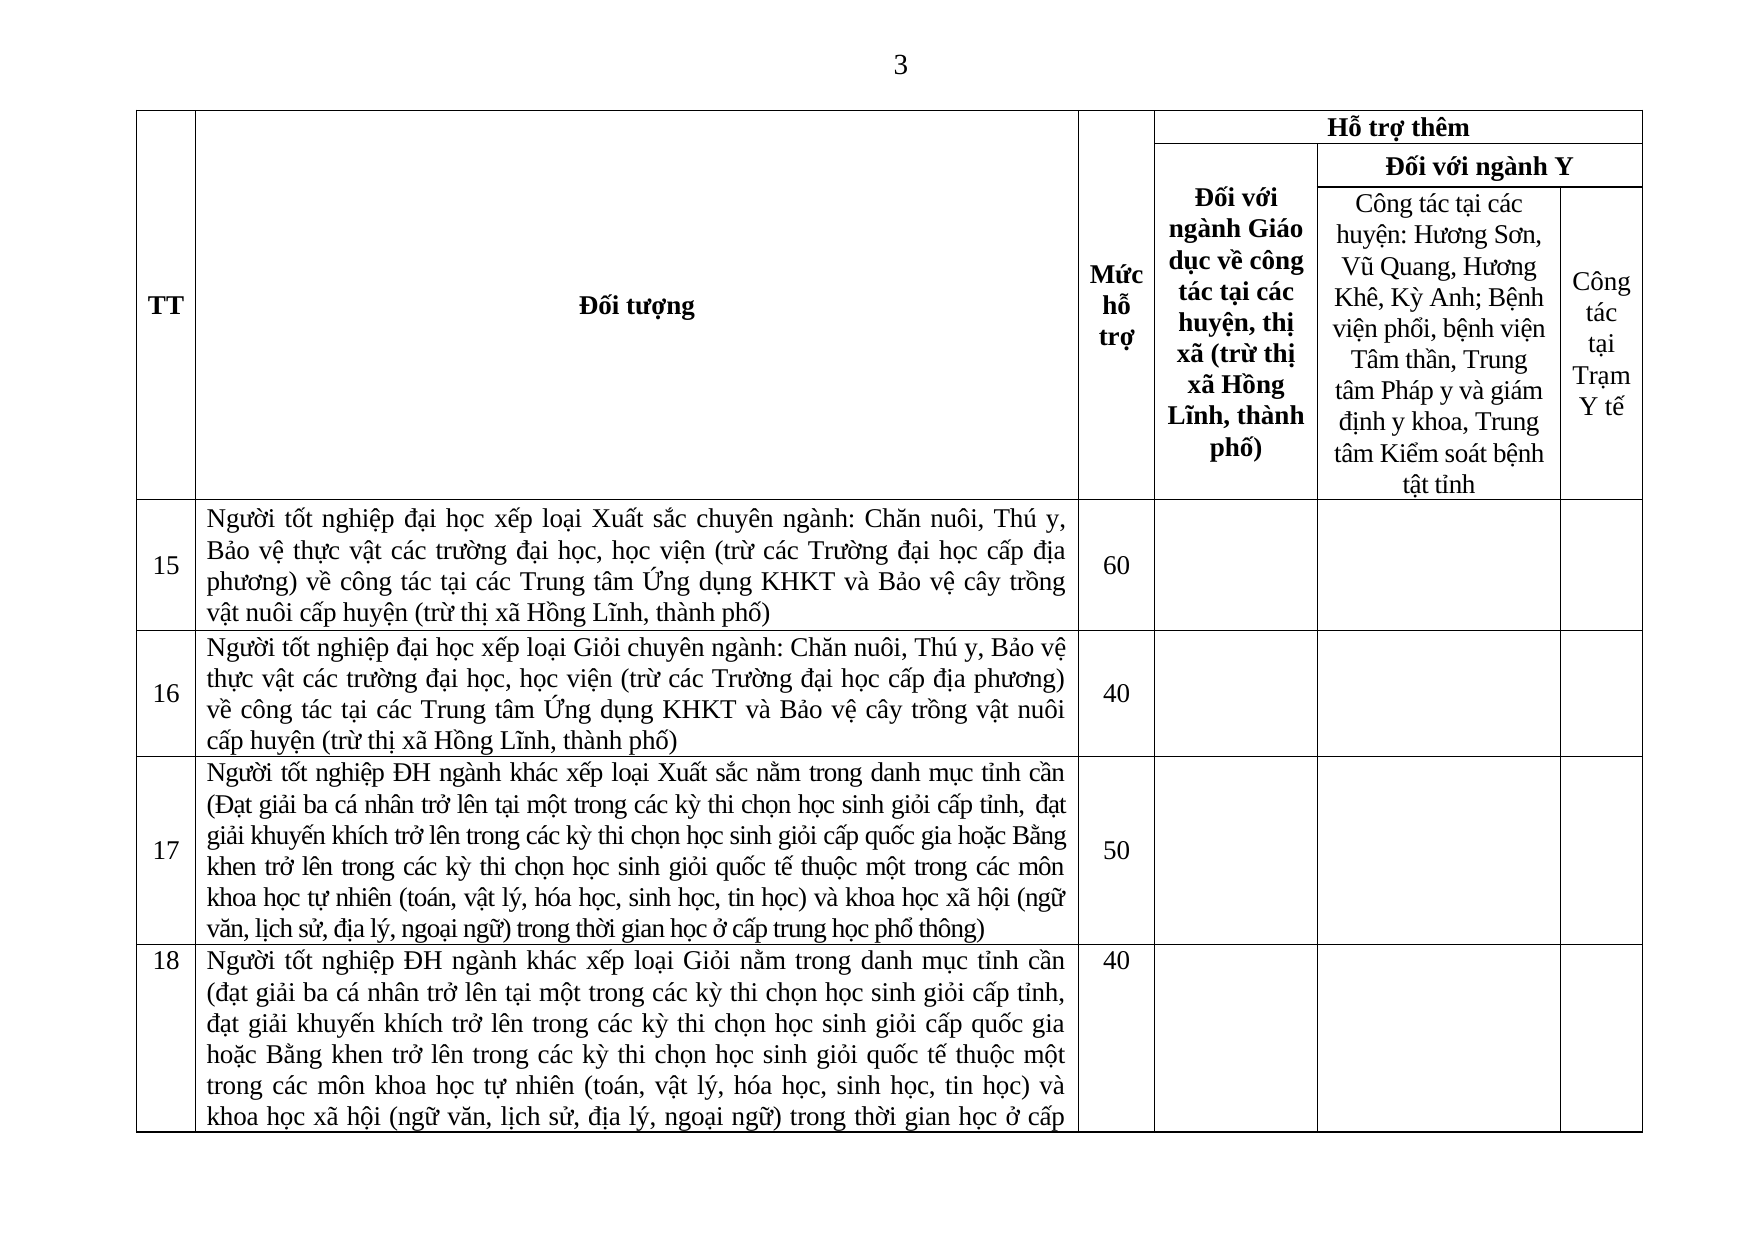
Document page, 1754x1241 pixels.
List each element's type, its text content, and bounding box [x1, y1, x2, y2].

table_cell [1318, 757, 1560, 943]
table_cell 40 [1079, 945, 1154, 1131]
table_header Hỗ trợ thêm [1155, 111, 1642, 143]
table_cell 40 [1079, 631, 1154, 756]
table_cell 17 [137, 757, 195, 943]
table_cell [1318, 631, 1560, 756]
table_cell [1155, 500, 1317, 630]
table_cell 15 [137, 500, 195, 630]
table_cell [1561, 757, 1642, 943]
table_cell 16 [137, 631, 195, 756]
table_cell [1155, 945, 1317, 1131]
table_cell Người tốt nghiệp ĐH ngành khác xếp loại Giỏi nằm trong danh mục tỉnh cần (đạt giải ba cá nhân trở lên tại một trong các kỳ thi chọn học sinh giỏi cấp tỉnh, đạt giải khuyến khích trở lên trong các kỳ thi chọn học sinh giỏi cấp quốc gia hoặc Bằng khen trở lên trong các kỳ thi chọn học sinh giỏi quốc tế thuộc một trong các môn khoa học tự nhiên (toán, vật lý, hóa học, sinh học, tin học) và khoa học xã hội (ngữ văn, lịch sử, địa lý, ngoại ngữ) trong thời gian học ở cấp trung học phổ thông) [196, 945, 1078, 1131]
table_cell [1318, 945, 1560, 1131]
table_cell Người tốt nghiệp đại học xếp loại Giỏi chuyên ngành: Chăn nuôi, Thú y, Bảo vệ thực vật các trường đại học, học viện (trừ các Trường đại học cấp địa phương) về công tác tại các Trung tâm Ứng dụng KHKT và Bảo vệ cây trồng vật nuôi cấp huyện (trừ thị xã Hồng Lĩnh, thành phố) [196, 631, 1078, 756]
table_cell Người tốt nghiệp ĐH ngành khác xếp loại Xuất sắc nằm trong danh mục tỉnh cần (Đạt giải ba cá nhân trở lên tại một trong các kỳ thi chọn học sinh giỏi cấp tỉnh, đạt giải khuyến khích trở lên trong các kỳ thi chọn học sinh giỏi cấp quốc gia hoặc Bằng khen trở lên trong các kỳ thi chọn học sinh giỏi quốc tế thuộc một trong các môn khoa học tự nhiên (toán, vật lý, hóa học, sinh học, tin học) và khoa học xã hội (ngữ văn, lịch sử, địa lý, ngoại ngữ) trong thời gian học ở cấp trung học phổ thông) [196, 757, 1078, 943]
table_cell [1318, 500, 1560, 630]
table_cell Đối với ngành Y [1318, 144, 1642, 186]
table_cell Người tốt nghiệp đại học xếp loại Xuất sắc chuyên ngành: Chăn nuôi, Thú y, Bảo vệ thực vật các trường đại học, học viện (trừ các Trường đại học cấp địa phương) về công tác tại các Trung tâm Ứng dụng KHKT và Bảo vệ cây trồng vật nuôi cấp huyện (trừ thị xã Hồng Lĩnh, thành phố) [196, 500, 1078, 630]
table_cell 18 [137, 945, 195, 1131]
table_cell [1155, 631, 1317, 756]
table_cell [1155, 757, 1317, 943]
table_cell [1561, 945, 1642, 1131]
table_cell [1561, 500, 1642, 630]
table_cell [1561, 631, 1642, 756]
table_header Mức hỗ trợ [1079, 111, 1154, 499]
table_cell 60 [1079, 500, 1154, 630]
table_cell Đối với ngành Giáo dục về công tác tại các huyện, thị xã (trừ thị xã Hồng Lĩnh, thành phố) [1155, 144, 1317, 499]
table_cell 50 [1079, 757, 1154, 943]
table_cell Công tác tại Trạm Y tế [1561, 188, 1642, 499]
table_cell Công tác tại các huyện: Hương Sơn, Vũ Quang, Hương Khê, Kỳ Anh; Bệnh viện phổi, bệnh viện Tâm thần, Trung tâm Pháp y và giám định y khoa, Trung tâm Kiểm soát bệnh tật tỉnh [1318, 188, 1560, 499]
table_header TT [137, 111, 195, 499]
table_header Đối tượng [196, 111, 1078, 499]
